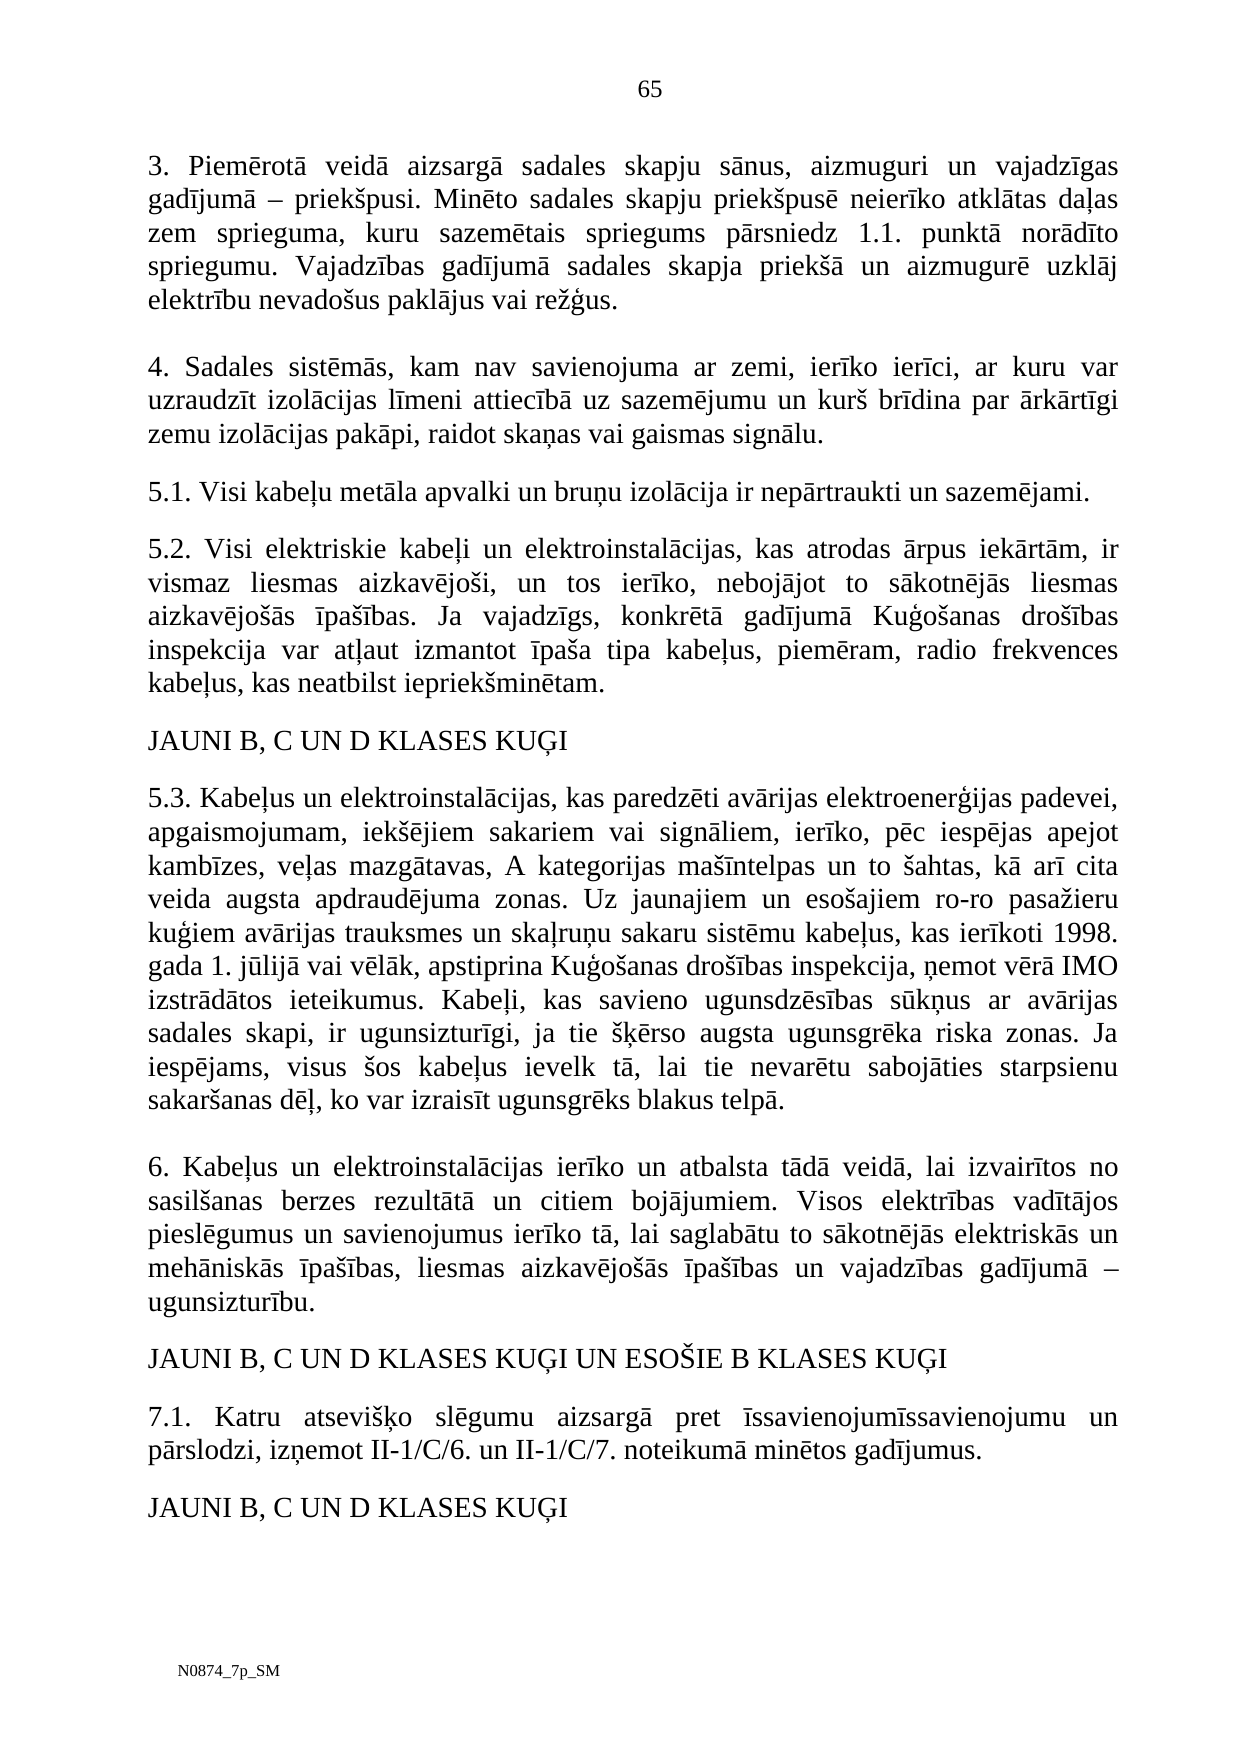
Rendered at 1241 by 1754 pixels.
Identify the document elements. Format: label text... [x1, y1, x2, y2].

text 7.1. Katru atsevišķo slēgumu aizsargā pret īssavienojumīssavienojumu un pārslodzi, izņemot II-1/C/6. un II-1/C/7. noteikumā minētos gadījumus. [148, 1399, 1119, 1466]
text 3. Piemērotā veidā aizsargā sadales skapju sānus, aizmuguri un vajadzīgas gadījumā – priekšpusi. Minēto sadales skapju priekšpusē neierīko atklātas daļas zem sprieguma, kuru sazemētais spriegums pārsniedz 1.1. punktā norādīto spriegumu. Vajadzības gadījumā sadales skapja priekšā un aizmugurē uzklāj elektrību nevadošus paklājus vai režģus. [148, 148, 1119, 315]
text JAUNI B, C UN D KLASES KUĢI [148, 723, 1119, 757]
text 5.3. Kabeļus un elektroinstalācijas, kas paredzēti avārijas elektroenerģijas padevei, apgaismojumam, iekšējiem sakariem vai signāliem, ierīko, pēc iespējas apejot kambīzes, veļas mazgātavas, A kategorijas mašīntelpas un to šahtas, kā arī cita veida augsta apdraudējuma zonas. Uz jaunajiem un esošajiem ro-ro pasažieru kuģiem avārijas trauksmes un skaļruņu sakaru sistēmu kabeļus, kas ierīkoti 1998. gada 1. jūlijā vai vēlāk, apstiprina Kuģošanas drošības inspekcija, ņemot vērā IMO izstrādātos ieteikumus. Kabeļi, kas savieno ugunsdzēsības sūkņus ar avārijas sadales skapi, ir ugunsizturīgi, ja tie šķērso augsta ugunsgrēka riska zonas. Ja iespējams, visus šos kabeļus ievelk tā, lai tie nevarētu sabojāties starpsienu sakaršanas dēļ, ko var izraisīt ugunsgrēks blakus telpā. [148, 781, 1119, 1116]
text 5.1. Visi kabeļu metāla apvalki un bruņu izolācija ir nepārtraukti un sazemējami. [148, 474, 1119, 507]
text JAUNI B, C UN D KLASES KUĢI [148, 1490, 1119, 1524]
text 6. Kabeļus un elektroinstalācijas ierīko un atbalsta tādā veidā, lai izvairītos no sasilšanas berzes rezultātā un citiem bojājumiem. Visos elektrības vadītājos pieslēgumus un savienojumus ierīko tā, lai saglabātu to sākotnējās elektriskās un mehāniskās īpašības, liesmas aizkavējošās īpašības un vajadzības gadījumā – ugunsizturību. [148, 1149, 1119, 1317]
text JAUNI B, C UN D KLASES KUĢI UN ESOŠIE B KLASES KUĢI [148, 1341, 1119, 1375]
text 4. Sadales sistēmās, kam nav savienojuma ar zemi, ierīko ierīci, ar kuru var uzraudzīt izolācijas līmeni attiecībā uz sazemējumu un kurš brīdina par ārkārtīgi zemu izolācijas pakāpi, raidot skaņas vai gaismas signālu. [148, 349, 1119, 449]
text 5.2. Visi elektriskie kabeļi un elektroinstalācijas, kas atrodas ārpus iekārtām, ir vismaz liesmas aizkavējoši, un tos ierīko, nebojājot to sākotnējās liesmas aizkavējošās īpašības. Ja vajadzīgs, konkrētā gadījumā Kuģošanas drošības inspekcija var atļaut izmantot īpaša tipa kabeļus, piemēram, radio frekvences kabeļus, kas neatbilst iepriekšminētam. [148, 531, 1119, 699]
